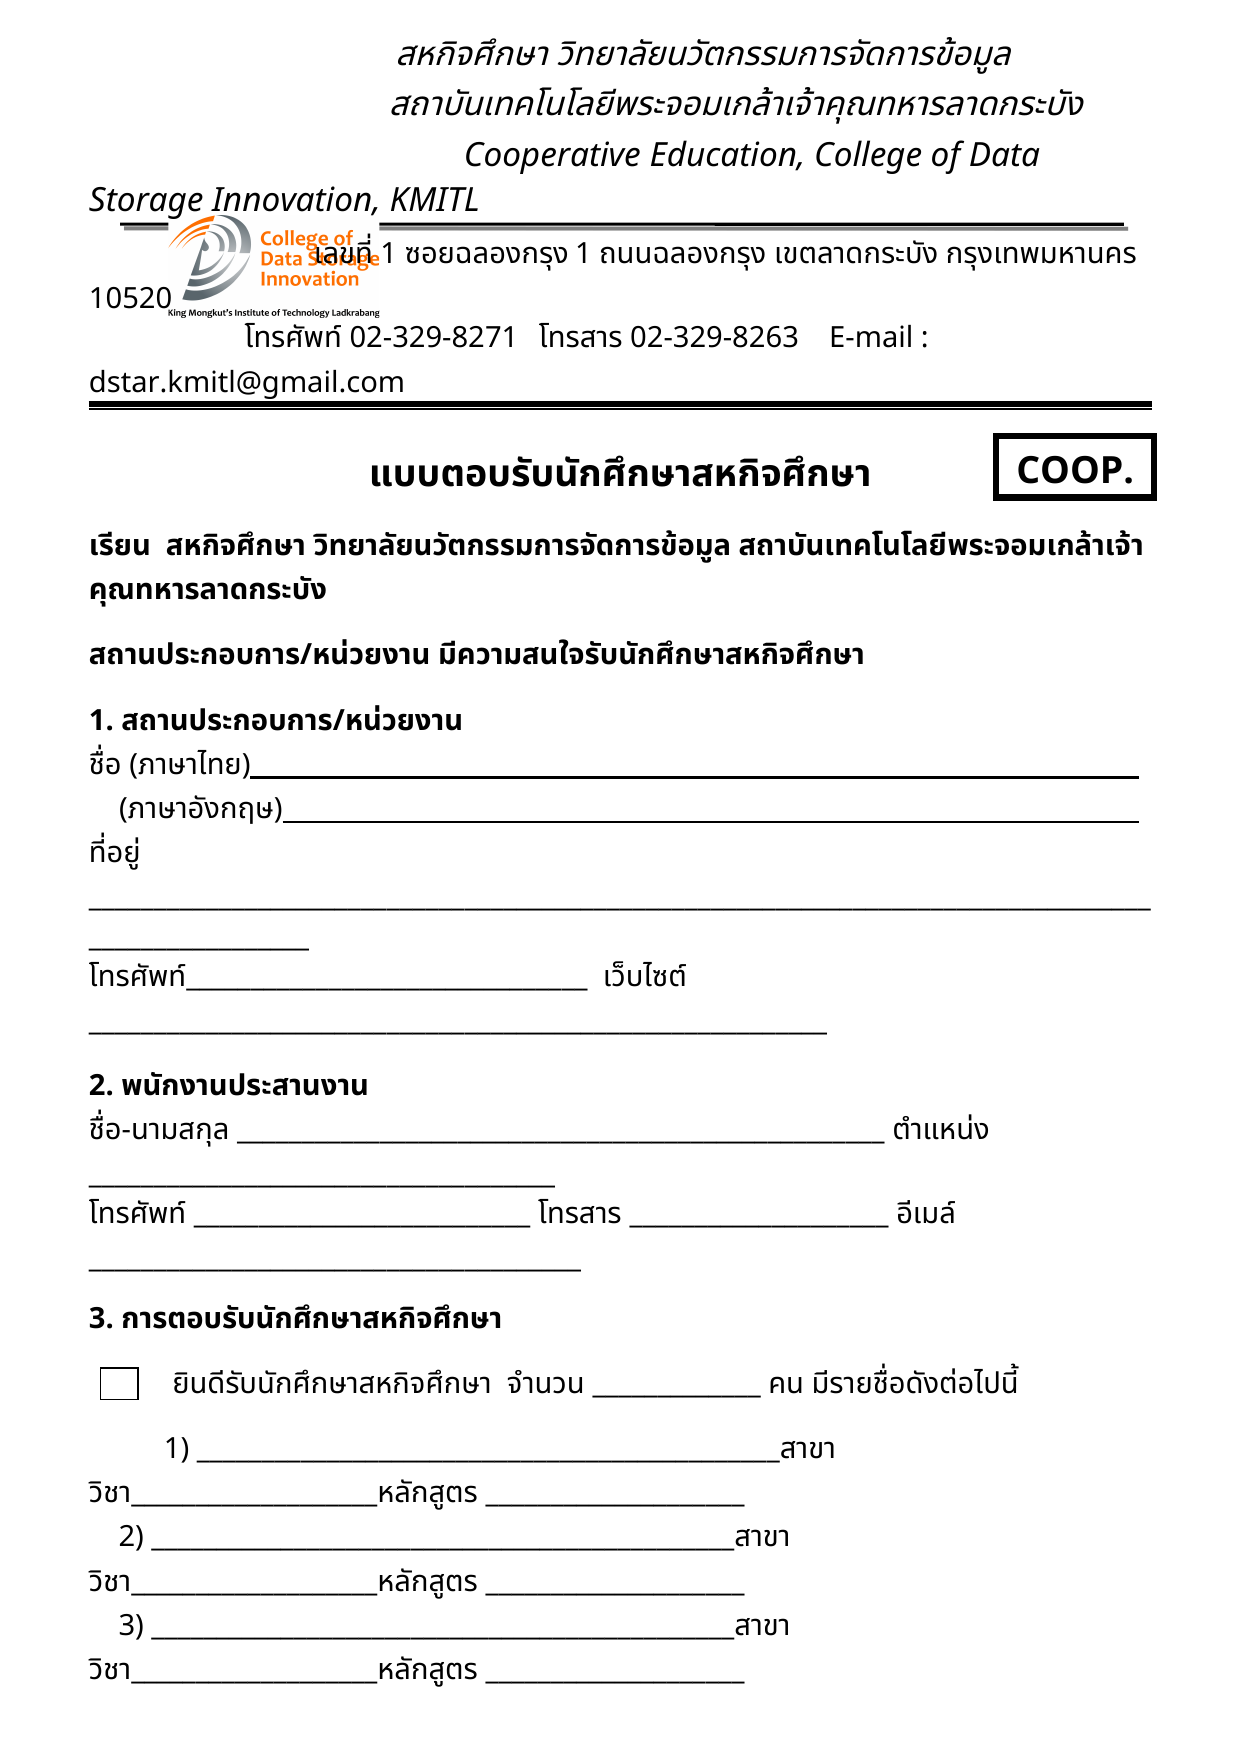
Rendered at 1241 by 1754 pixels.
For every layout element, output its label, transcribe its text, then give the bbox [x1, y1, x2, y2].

text 2) _____________________________________________สาขาวิชา___________________หลักสูตร ____________________ [89, 1516, 1152, 1604]
text ยินดีรับนักศึกษาสหกิจศึกษา จำนวน _____________ คน มีรายชื่อดังต่อไปนี้ [89, 1362, 1152, 1406]
list 2. พนักงานประสานงาน [89, 1064, 1152, 1108]
text ชื่อ (ภาษาไทย) [89, 743, 1152, 787]
text ที่อยู่ ___________________________________________________________________________________________________ [89, 832, 1152, 955]
list 1. สถานประกอบการ/หน่วยงาน [89, 699, 1152, 743]
text สถานประกอบการ/หน่วยงาน มีความสนใจรับนักศึกษาสหกิจศึกษา [89, 634, 1152, 678]
text 3. การตอบรับนักศึกษาสหกิจศึกษา [89, 1297, 1152, 1341]
text แบบตอบรับนักศึกษาสหกิจศึกษา [89, 436, 1152, 504]
text 1) _____________________________________________สาขาวิชา___________________หลักสูตร ____________________ [89, 1427, 1152, 1516]
text โทรศัพท์ __________________________ โทรสาร ____________________ อีเมล์ ______________________________________ [89, 1192, 1152, 1276]
text โทรศัพท์_______________________________ เว็บไซต์ _________________________________________________________ [89, 955, 1152, 1039]
text (ภาษาอังกฤษ) [89, 787, 1152, 832]
text 3) _____________________________________________สาขาวิชา___________________หลักสูตร ____________________ [89, 1604, 1152, 1693]
text ชื่อ-นามสกุล __________________________________________________ ตำแหน่ง ____________________________________ [89, 1108, 1152, 1192]
text เรียน สหกิจศึกษา วิทยาลัยนวัตกรรมการจัดการข้อมูล สถาบันเทคโนโลยีพระจอมเกล้าเจ้าคุณทหารลาดกระบัง [89, 524, 1152, 613]
